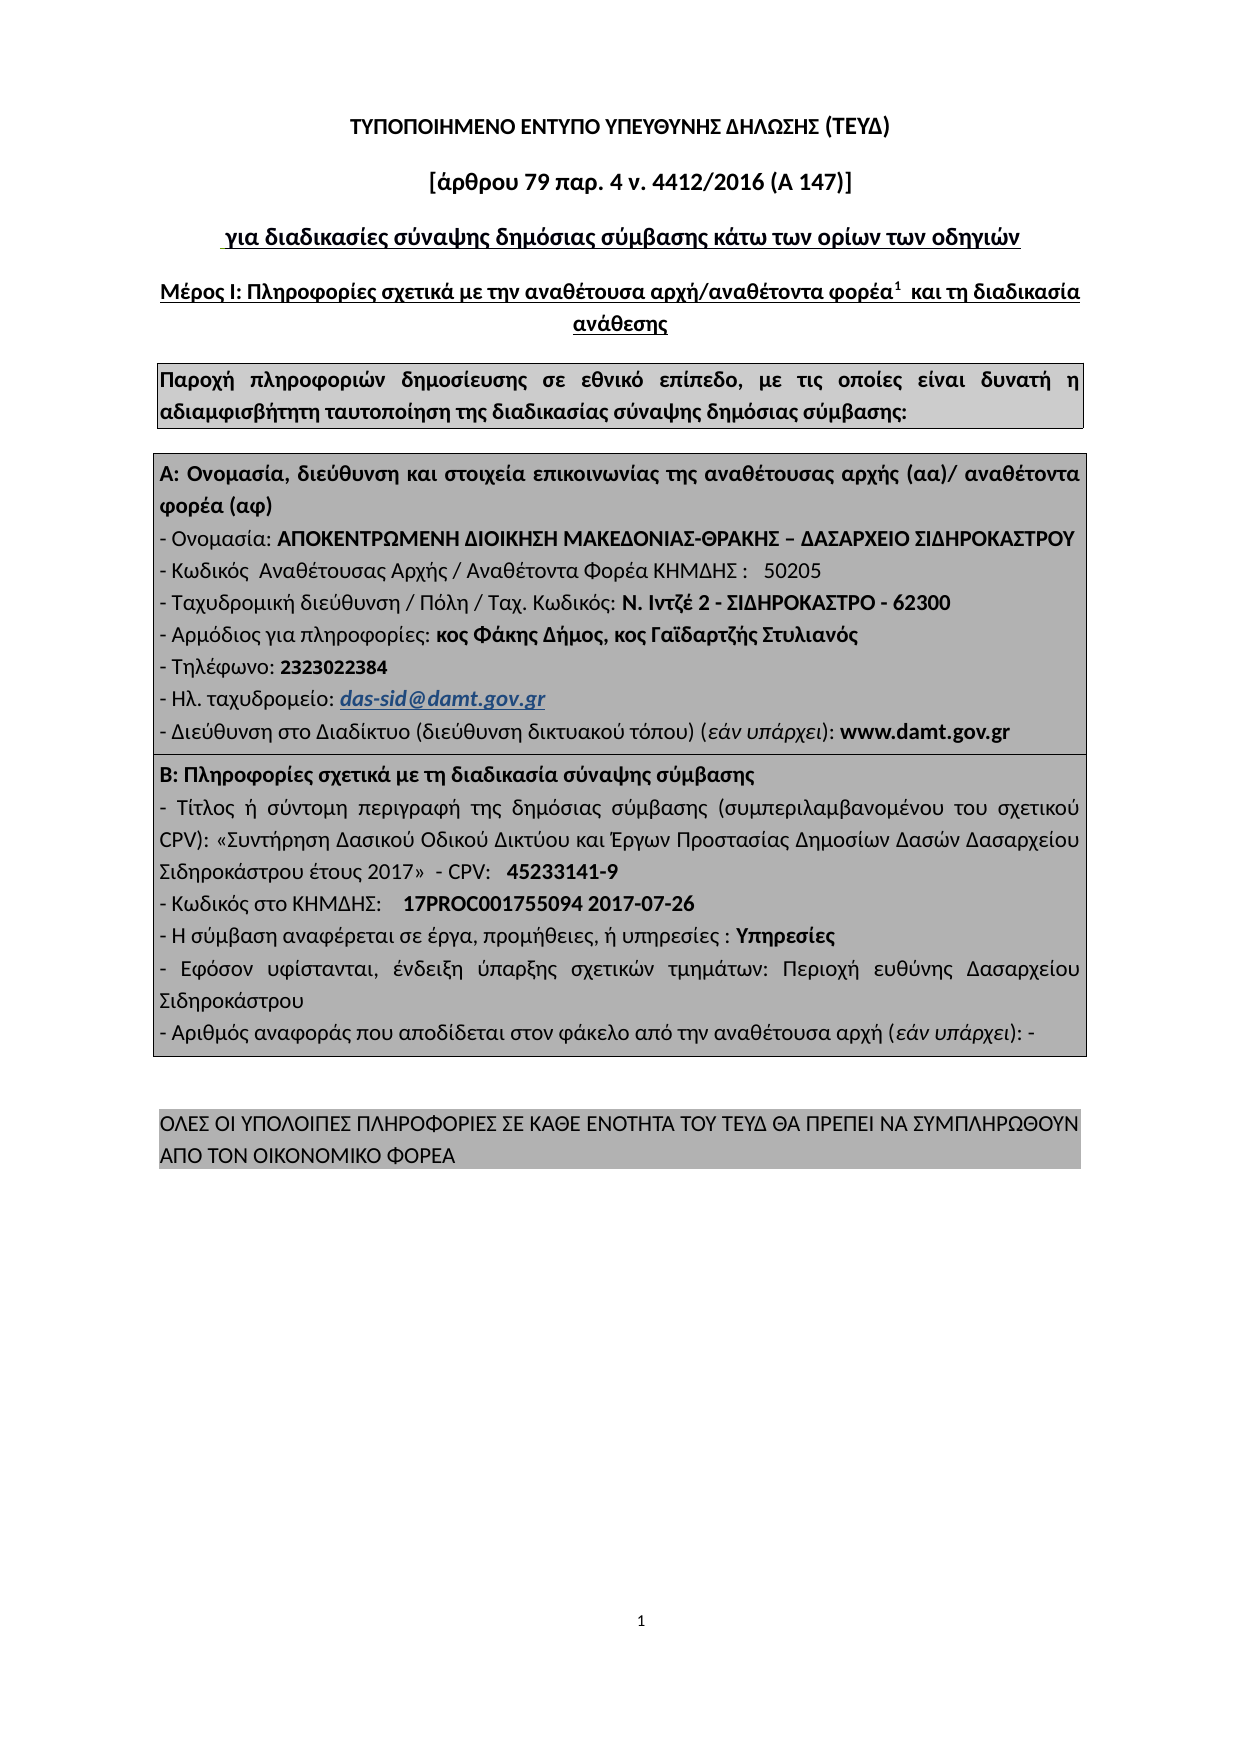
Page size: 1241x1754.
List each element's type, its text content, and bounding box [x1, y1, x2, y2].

table_header Α: Ονομασία, διεύθυνση και στοιχεία επικοινωνίας της αναθέτουσας αρχής (αα)/ αναθέτοντα φορέα (αφ) - Ονομασία: ΑΠΟΚΕΝΤΡΩΜΕΝΗ ΔΙΟΙΚΗΣΗ ΜΑΚΕΔΟΝΙΑΣ-ΘΡΑΚΗΣ – ΔΑΣΑΡΧΕΙΟ ΣΙΔΗΡΟΚΑΣΤΡΟΥ - Κωδικός Αναθέτουσας Αρχής / Αναθέτοντα Φορέα ΚΗΜΔΗΣ : 50205 - Ταχυδρομική διεύθυνση / Πόλη / Ταχ. Κωδικός: Ν. Ιντζέ 2 - ΣΙΔΗΡΟΚΑΣΤΡΟ - 62300 - Αρμόδιος για πληροφορίες: κος Φάκης Δήμος, κος Γαϊδαρτζής Στυλιανός - Τηλέφωνο: 2323022384 - Ηλ. ταχυδρομείο: das-sid@damt.gov.gr - Διεύθυνση στο Διαδίκτυο (διεύθυνση δικτυακού τόπου) (εάν υπάρχει): www.damt.gov.gr [154, 454, 1086, 754]
text Μέρος Ι: Πληροφορίες σχετικά με την αναθέτουσα αρχή/αναθέτοντα φορέα και τη διαδικασία ανάθεσης [159, 277, 1081, 338]
text [άρθρου 79 παρ. 4 ν. 4412/2016 (Α 147)] [159, 166, 1081, 196]
text ΟΛΕΣ ΟΙ ΥΠΟΛΟΙΠΕΣ ΠΛΗΡΟΦΟΡΙΕΣ ΣΕ ΚΑΘΕ ΕΝΟΤΗΤΑ ΤΟΥ ΤΕΥΔ ΘΑ ΠΡΕΠΕΙ ΝΑ ΣΥΜΠΛΗΡΩΘΟΥΝ ΑΠΟ ΤΟΝ ΟΙΚΟΝΟΜΙΚΟ ΦΟΡΕΑ [159, 1109, 1081, 1169]
text για διαδικασίες σύναψης δημόσιας σύμβασης κάτω των ορίων των οδηγιών [159, 222, 1081, 252]
text Παροχή πληροφοριών δημοσίευσης σε εθνικό επίπεδο, με τις οποίες είναι δυνατή η αδιαμφισβήτητη ταυτοποίηση της διαδικασίας σύναψης δημόσιας σύμβασης: [158, 364, 1083, 428]
text ΤΥΠΟΠΟΙΗΜΕΝΟ ΕΝΤΥΠΟ ΥΠΕΥΘΥΝΗΣ ΔΗΛΩΣΗΣ (TEΥΔ) [159, 110, 1081, 140]
table_cell Β: Πληροφορίες σχετικά με τη διαδικασία σύναψης σύμβασης - Τίτλος ή σύντομη περιγραφή της δημόσιας σύμβασης (συμπεριλαμβανομένου του σχετικού CPV): «Συντήρηση Δασικού Οδικού Δικτύου και Έργων Προστασίας Δημοσίων Δασών Δασαρχείου Σιδηροκάστρου έτους 2017» - CPV: 45233141-9 - Κωδικός στο ΚΗΜΔΗΣ: 17PROC001755094 2017-07-26 - Η σύμβαση αναφέρεται σε έργα, προμήθειες, ή υπηρεσίες : Υπηρεσίες - Εφόσον υφίστανται, ένδειξη ύπαρξης σχετικών τμημάτων: Περιοχή ευθύνης Δασαρχείου Σιδηροκάστρου - Αριθμός αναφοράς που αποδίδεται στον φάκελο από την αναθέτουσα αρχή (εάν υπάρχει): - [154, 755, 1086, 1056]
